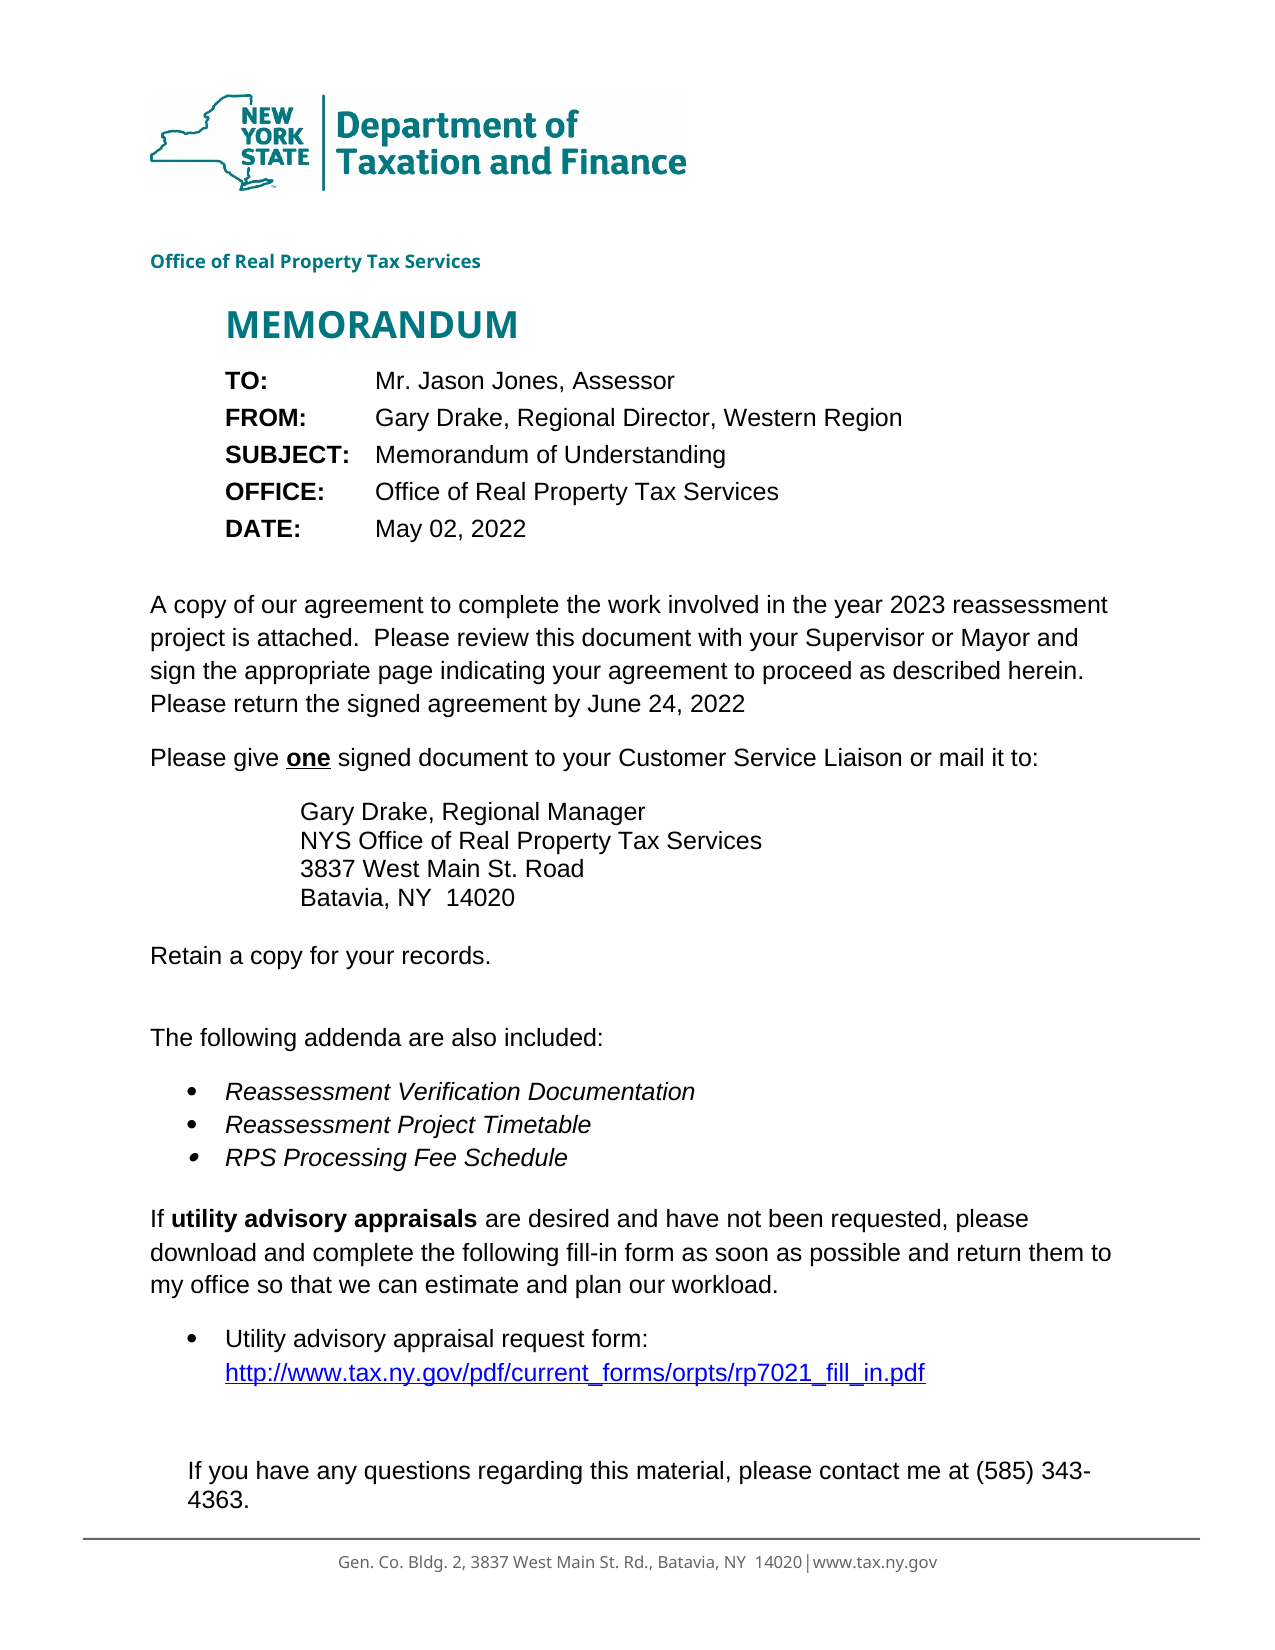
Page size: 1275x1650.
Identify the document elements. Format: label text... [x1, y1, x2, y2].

list A copy of our agreement to complete the work involved in the year 2023 reassessment project is attached. Please review this document with your Supervisor or Mayor and sign the appropriate page indicating your agreement to proceed as described herein. Please return the signed agreement by June 24, 2022 [150, 590, 1125, 718]
text If you have any questions regarding this material, please contact me at (585) 343-4363. [187, 1456, 1125, 1514]
list RPS Processing Fee Schedule [187, 1143, 1125, 1172]
list Utility advisory appraisal request form: http://www.tax.ny.gov/pdf/current_forms/orpts/rp7021_fill_in.pdf [187, 1324, 1125, 1386]
list Please give one signed document to your Customer Service Liaison or mail it to: [150, 743, 1125, 772]
text Batavia, NY 14020 [300, 883, 1125, 912]
list The following addenda are also included: [150, 1023, 1125, 1052]
text TO: Mr. Jason Jones, Assessor [225, 366, 1125, 394]
text FROM: Gary Drake, Regional Director, Western Region [225, 403, 1125, 432]
list Reassessment Verification Documentation [187, 1077, 1125, 1106]
text Gen. Co. Bldg. 2, 3837 West Main St. Rd., Batavia, NY 14020│www.tax.ny.gov [150, 1550, 1125, 1573]
list If utility advisory appraisals are desired and have not been requested, please download and complete the following fill-in form as soon as possible and return them to my office so that we can estimate and plan our workload. [150, 1204, 1125, 1299]
text DATE: May 02, 2022 [225, 514, 1125, 543]
list Reassessment Project Timetable [187, 1110, 1125, 1139]
text MEMORANDUM [225, 298, 1125, 349]
text Retain a copy for your records. [150, 941, 1125, 969]
text 3837 West Main St. Road [300, 854, 1125, 883]
text SUBJECT: Memorandum of Understanding [225, 440, 1125, 469]
picture [150, 94, 686, 191]
text Gary Drake, Regional Manager [300, 797, 1125, 826]
text OFFICE: Office of Real Property Tax Services [225, 477, 1125, 506]
text NYS Office of Real Property Tax Services [300, 826, 1125, 854]
text Office of Real Property Tax Services [150, 248, 1125, 273]
